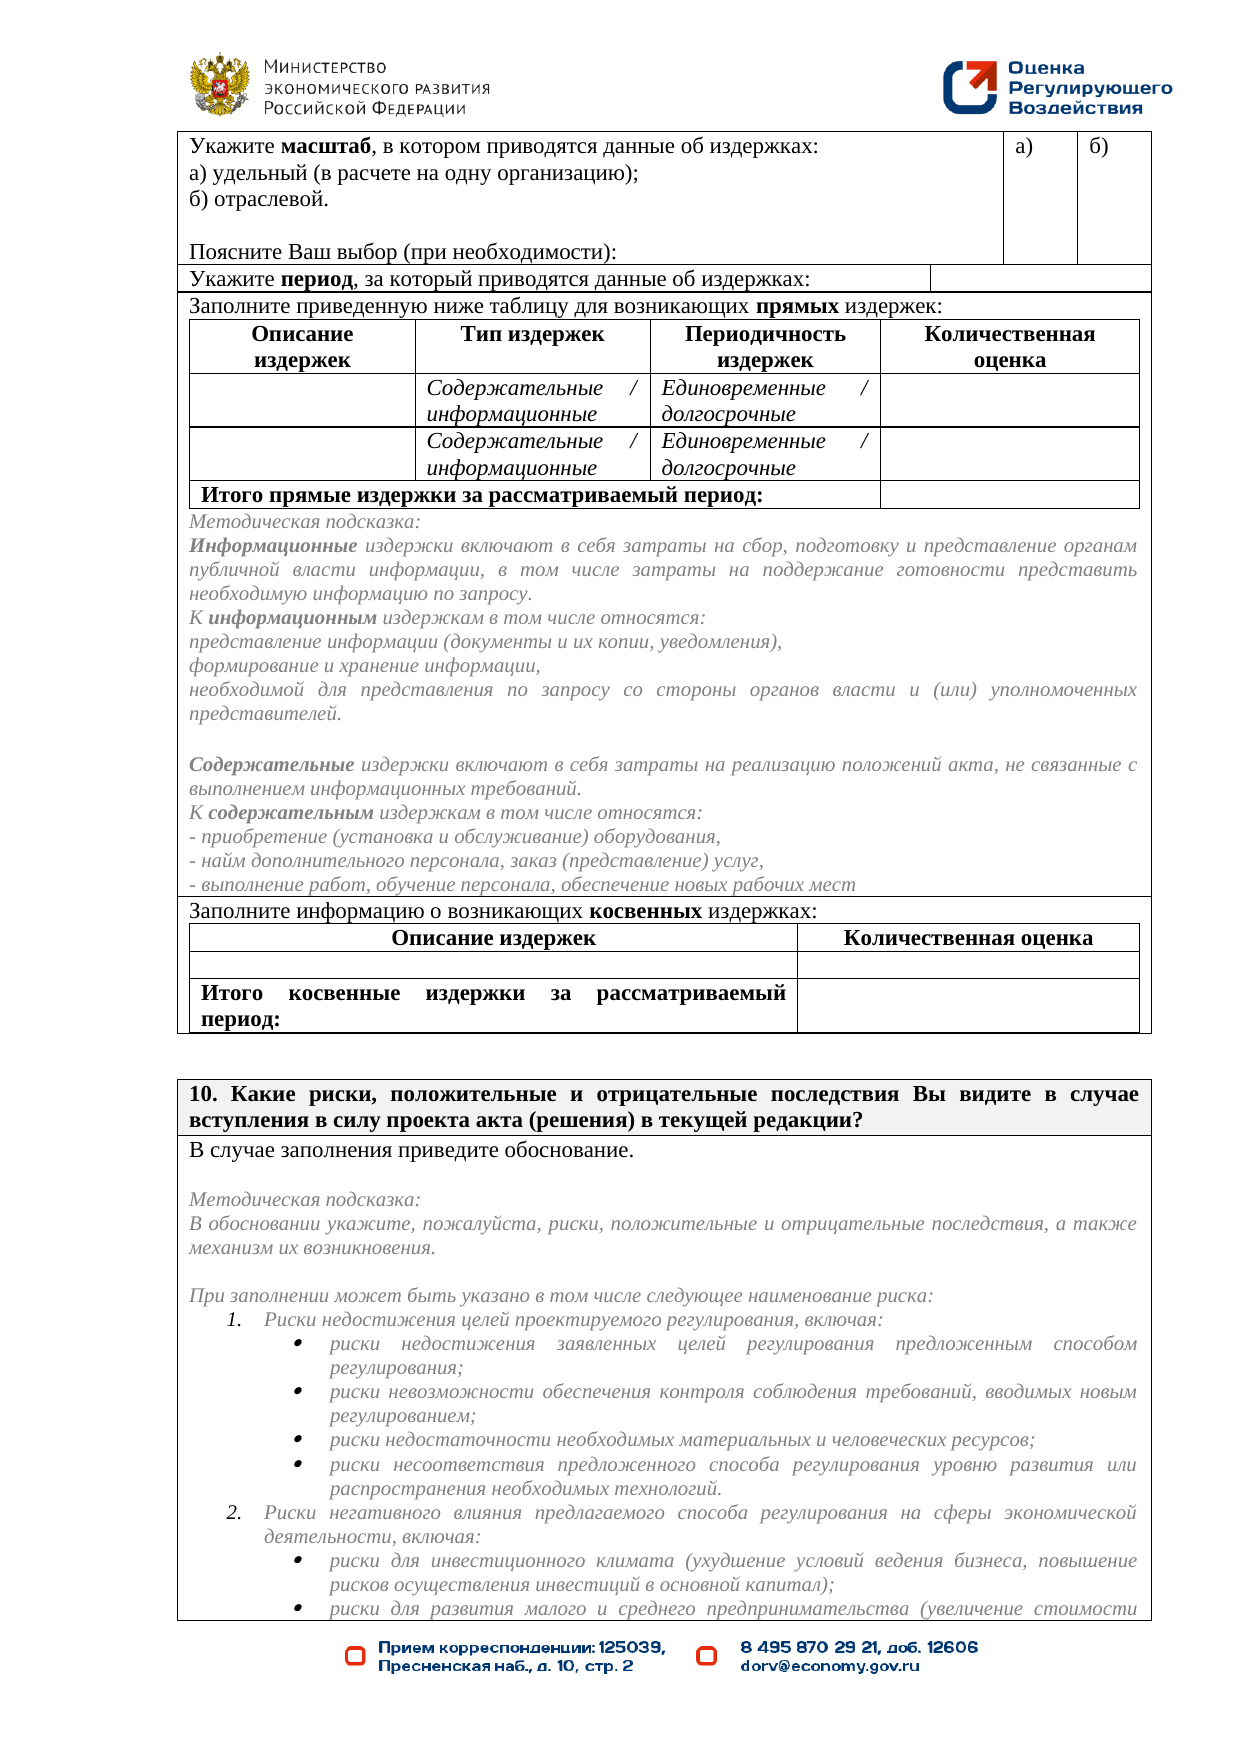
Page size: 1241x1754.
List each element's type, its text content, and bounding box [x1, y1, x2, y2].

table_cell а) [1004, 132, 1077, 264]
picture [177, 40, 1192, 130]
table_header 10. Какие риски, положительные и отрицательные последствия Вы видите в случае вступления в силу проекта акта (решения) в текущей редакции? [178, 1080, 1151, 1135]
table_cell Заполните информацию о возникающих косвенных издержках: [178, 897, 1151, 1033]
table_cell [931, 265, 1151, 291]
table_cell б) [1078, 132, 1151, 264]
table_cell Укажите масштаб, в котором приводятся данные об издержках: а) удельный (в расчете на одну организацию); б) отраслевой. Поясните Ваш выбор (при необходимости): [178, 132, 1003, 264]
picture [339, 1635, 990, 1676]
table_cell Заполните приведенную ниже таблицу для возникающих прямых издержек: Методическая подсказка: Информационные издержки включают в себя затраты на сбор, подготовку и представление органам публичной власти информации, в том числе затраты на поддержание готовности представить необходимую информацию по запросу. К информационным издержкам в том числе относятся: представление информации (документы и их копии, уведомления), формирование и хранение информации, необходимой для представления по запросу со стороны органов власти и (или) уполномоченных представителей. Содержательные издержки включают в себя затраты на реализацию положений акта, не связанные с выполнением информационных требований. К содержательным издержкам в том числе относятся: - приобретение (установка и обслуживание) оборудования, - найм дополнительного персонала, заказ (представление) услуг, - выполнение работ, обучение персонала, обеспечение новых рабочих мест [178, 293, 1151, 896]
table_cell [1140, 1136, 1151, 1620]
table_cell Укажите период, за который приводятся данные об издержках: [178, 265, 930, 291]
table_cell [178, 1136, 292, 1620]
